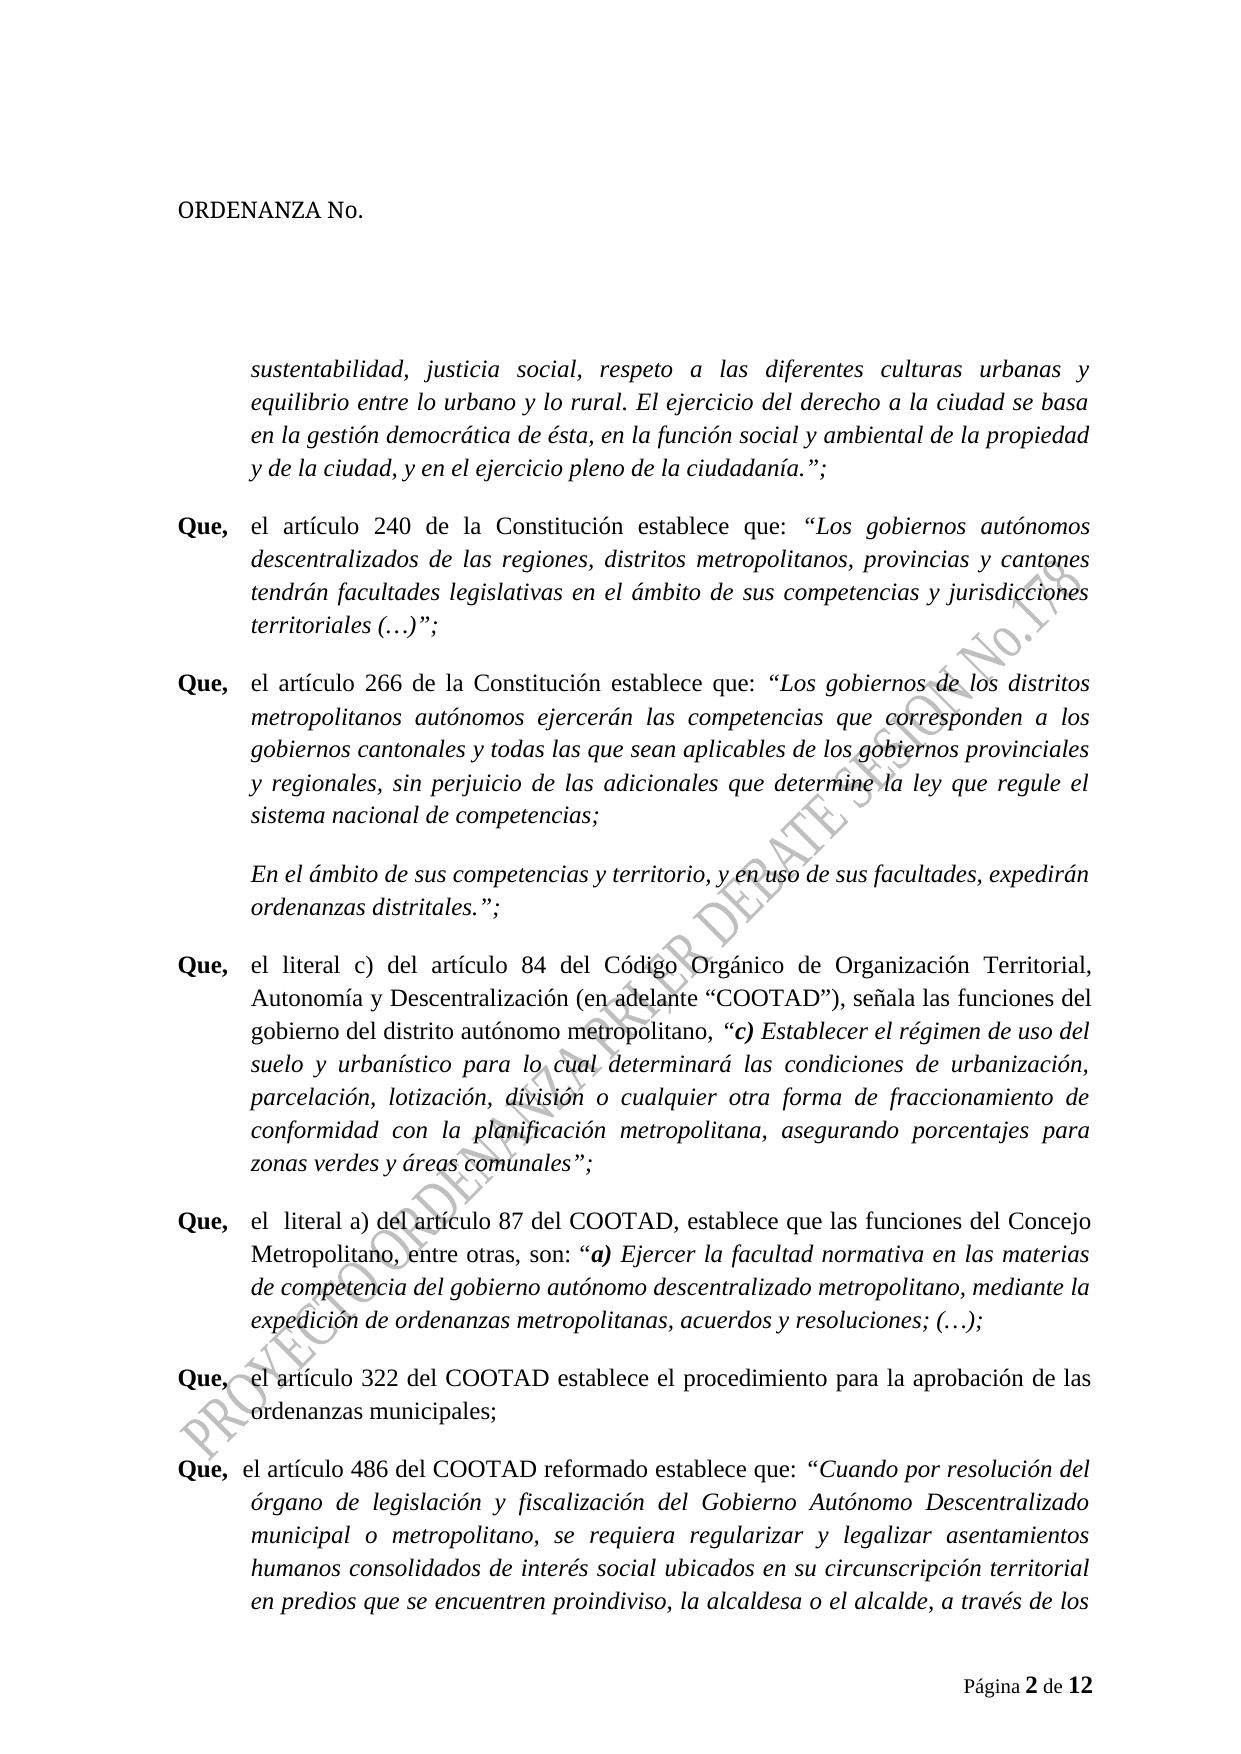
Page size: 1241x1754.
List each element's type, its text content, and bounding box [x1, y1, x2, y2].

text Que, el artículo 322 del COOTAD establece el procedimiento para la aprobación de las ordenanzas municipales; [177, 1363, 1093, 1425]
text En el ámbito de sus competencias y territorio, y en uso de sus facultades, expedirán ordenanzas distritales.”; [251, 859, 1093, 920]
text Que, el artículo 266 de la Constitución establece que: “Los gobiernos de los distritos metropolitanos autónomos ejercerán las competencias que corresponden a los gobiernos cantonales y todas las que sean aplicables de los gobiernos provinciales y regionales, sin perjuicio de las adicionales que determine la ley que regule el sistema nacional de competencias; [177, 668, 1093, 829]
text Que, el literal c) del artículo 84 del Código Orgánico de Organización Territorial, Autonomía y Descentralización (en adelante “COOTAD”), señala las funciones del gobierno del distrito autónomo metropolitano, “c) Establecer el régimen de uso del suelo y urbanístico para lo cual determinará las condiciones de urbanización, parcelación, lotización, división o cualquier otra forma de fraccionamiento de conformidad con la planificación metropolitana, asegurando porcentajes para zonas verdes y áreas comunales”; [177, 950, 1093, 1177]
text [177, 354, 1093, 482]
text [177, 1454, 1093, 1615]
text Que, el artículo 240 de la Constitución establece que: “Los gobiernos autónomos descentralizados de las regiones, distritos metropolitanos, provincias y cantones tendrán facultades legislativas en el ámbito de sus competencias y jurisdicciones territoriales (…)”; [177, 511, 1093, 639]
text Que, el literal a) del artículo 87 del COOTAD, establece que las funciones del Concejo Metropolitano, entre otras, son: “a) Ejercer la facultad normativa en las materias de competencia del gobierno autónomo descentralizado metropolitano, mediante la expedición de ordenanzas metropolitanas, acuerdos y resoluciones; (…); [177, 1206, 1093, 1334]
